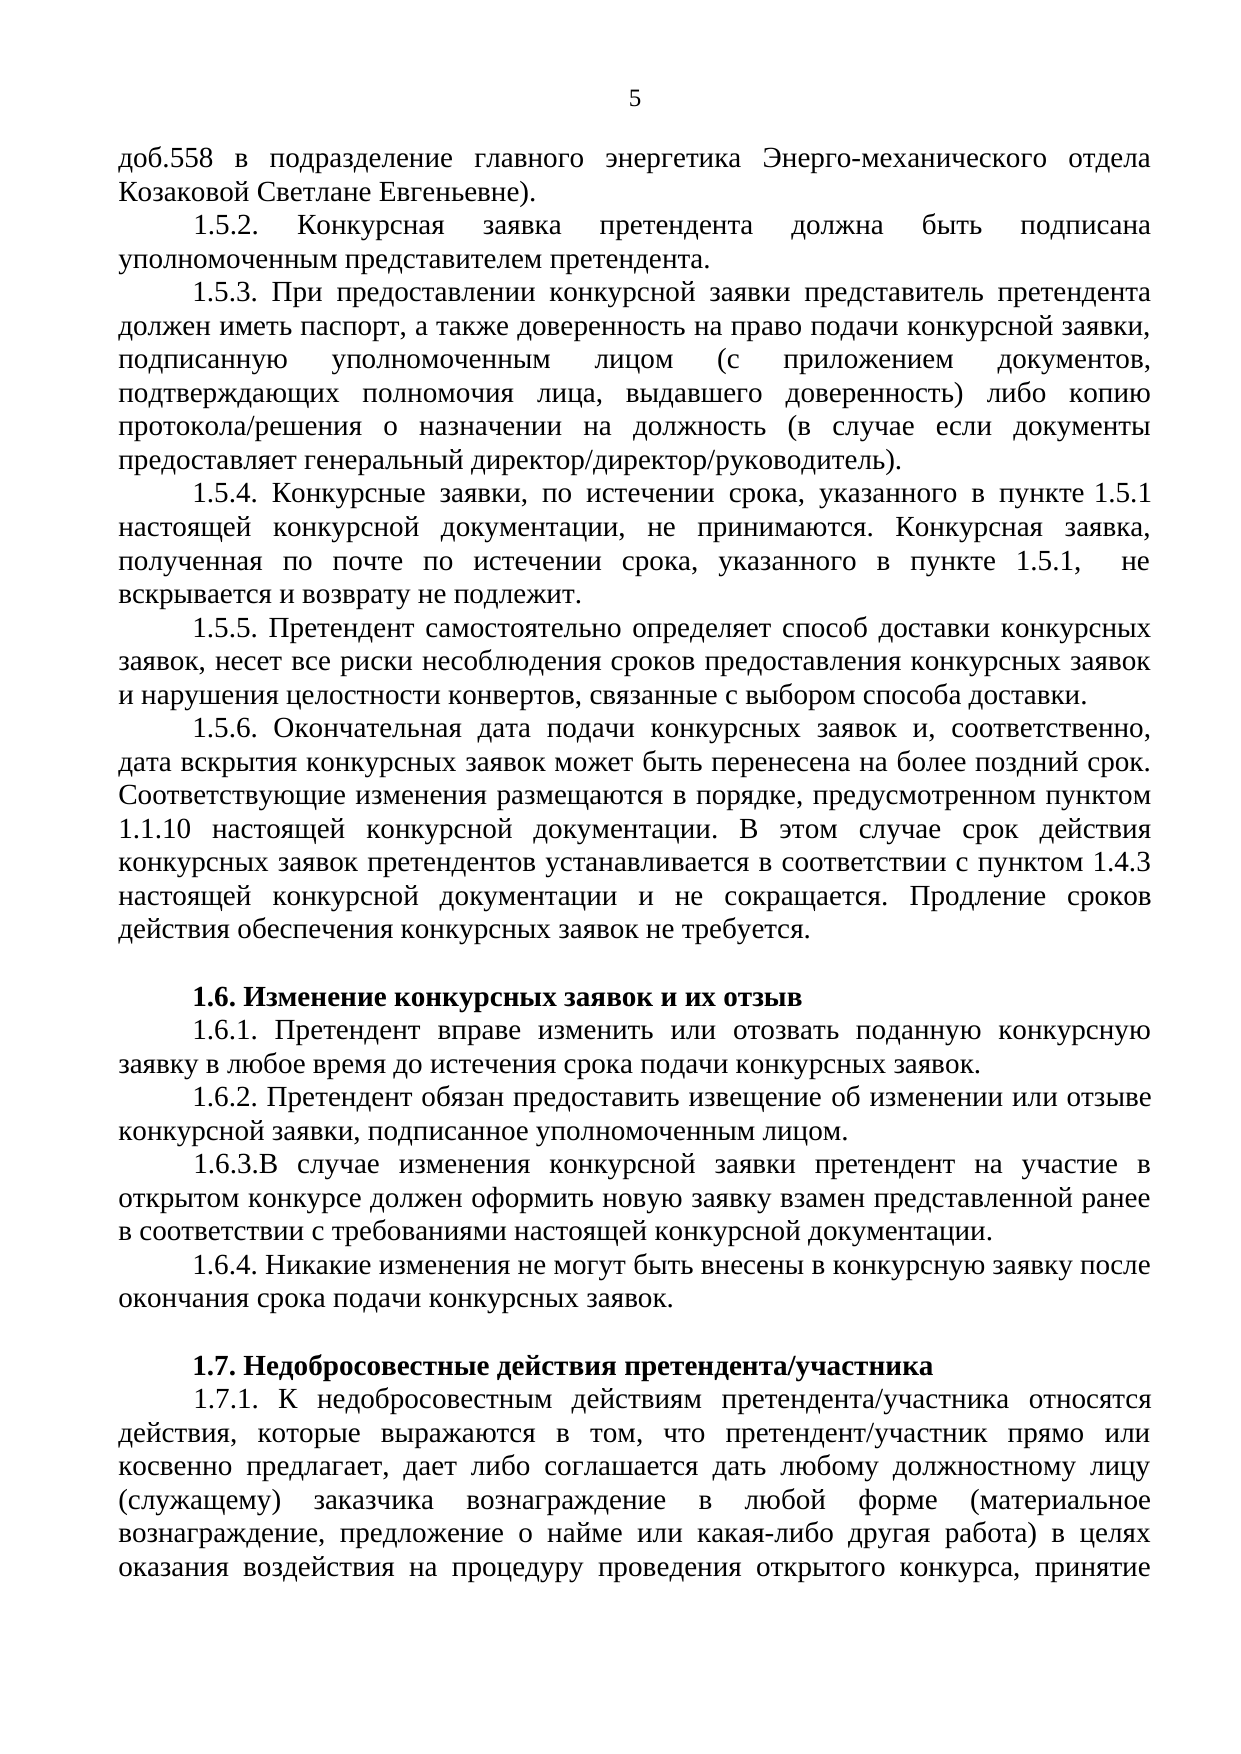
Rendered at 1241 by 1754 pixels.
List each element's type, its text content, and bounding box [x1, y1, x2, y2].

text 1.6.4. Никакие изменения не могут быть внесены в конкурсную заявку после окончания срока подачи конкурсных заявок. [118, 1247, 1152, 1314]
subtitle 1.6. Изменение конкурсных заявок и их отзыв [118, 979, 1152, 1012]
subtitle 1.7. Недобросовестные действия претендента/участника [118, 1348, 1152, 1381]
text 1.5.3. При предоставлении конкурсной заявки представитель претендента должен иметь паспорт, а также доверенность на право подачи конкурсной заявки, подписанную уполномоченным лицом (с приложением документов, подтверждающих полномочия лица, выдавшего доверенность) либо копию протокола/решения о назначении на должность (в случае если документы предоставляет генеральный директор/директор/руководитель). [118, 274, 1152, 476]
text 1.5.6. Окончательная дата подачи конкурсных заявок и, соответственно, дата вскрытия конкурсных заявок может быть перенесена на более поздний срок. Соответствующие изменения размещаются в порядке, предусмотренном пунктом 1.1.10 настоящей конкурсной документации. В этом случае срок действия конкурсных заявок претендентов устанавливается в соответствии с пунктом 1.4.3 настоящей конкурсной документации и не сокращается. Продление сроков действия обеспечения конкурсных заявок не требуется. [118, 710, 1152, 945]
text 1.6.3.В случае изменения конкурсной заявки претендент на участие в открытом конкурсе должен оформить новую заявку взамен представленной ранее в соответствии с требованиями настоящей конкурсной документации. [118, 1146, 1152, 1247]
text 1.5.4. Конкурсные заявки, по истечении срока, указанного в пункте 1.5.1 настоящей конкурсной документации, не принимаются. Конкурсная заявка, полученная по почте по истечении срока, указанного в пункте 1.5.1, не вскрывается и возврату не подлежит. [118, 476, 1152, 610]
text 1.6.1. Претендент вправе изменить или отозвать поданную конкурсную заявку в любое время до истечения срока подачи конкурсных заявок. [118, 1012, 1152, 1079]
text 1.5.2. Конкурсная заявка претендента должна быть подписана уполномоченным представителем претендента. [118, 207, 1152, 274]
text 1.6.2. Претендент обязан предоставить извещение об изменении или отзыве конкурсной заявки, подписанное уполномоченным лицом. [118, 1079, 1152, 1146]
text 1.5.5. Претендент самостоятельно определяет способ доставки конкурсных заявок, несет все риски несоблюдения сроков предоставления конкурсных заявок и нарушения целостности конвертов, связанные с выбором способа доставки. [118, 610, 1152, 710]
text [118, 140, 1152, 207]
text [118, 1381, 1152, 1582]
